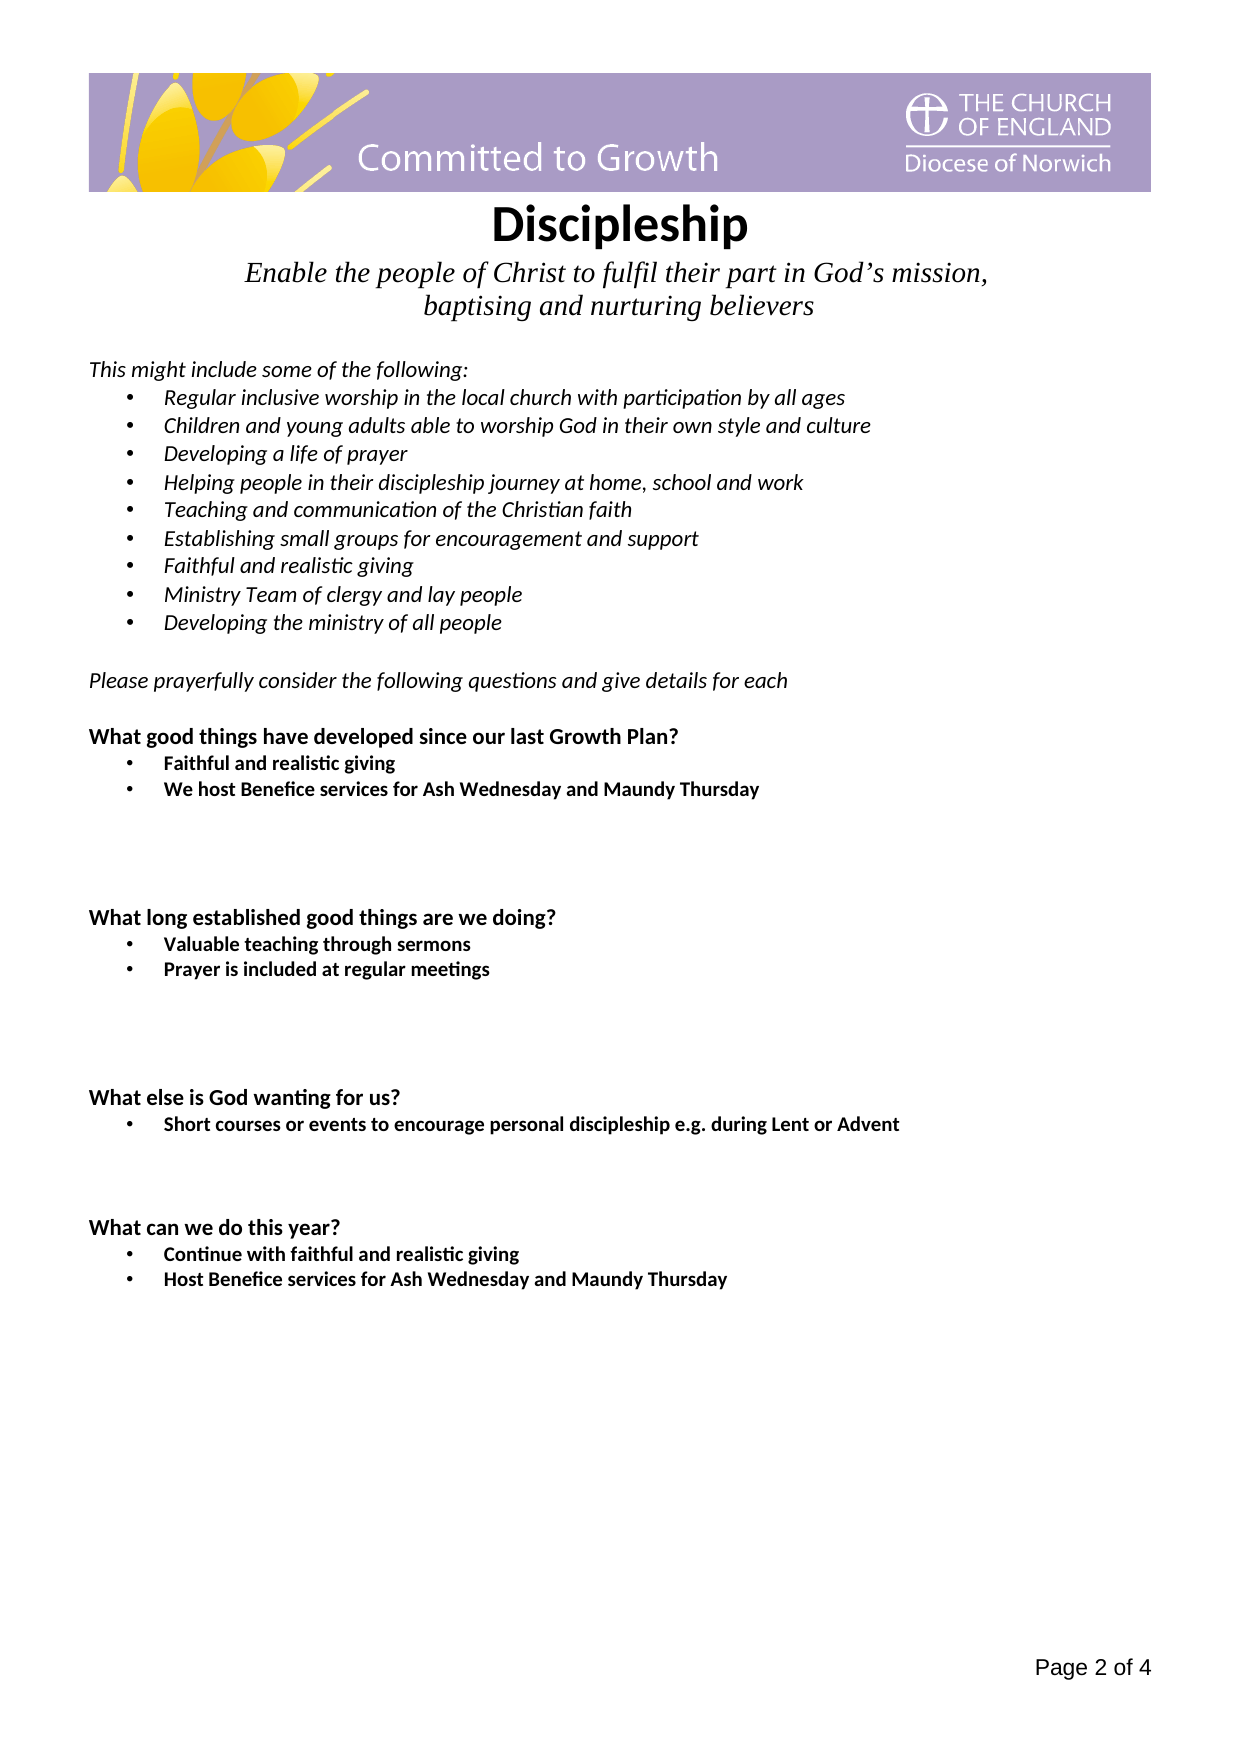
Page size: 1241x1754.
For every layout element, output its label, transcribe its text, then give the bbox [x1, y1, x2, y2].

list Host Benefice services for Ash Wednesday and Maundy Thursday [126, 1266, 1152, 1292]
text What can we do this year? [89, 1213, 1152, 1241]
list Prayer is included at regular meetings [126, 956, 1152, 982]
text What good things have developed since our last Growth Plan? [89, 722, 1152, 750]
list Continue with faithful and realistic giving [126, 1241, 1152, 1266]
list Developing a life of prayer [126, 439, 1152, 468]
list Teaching and communication of the Christian faith [126, 496, 1152, 524]
list Ministry Team of clergy and lay people [126, 580, 1152, 608]
list Faithful and realistic giving [126, 552, 1152, 580]
list Establishing small groups for encouragement and support [126, 524, 1152, 552]
text This might include some of the following: [89, 356, 1152, 383]
list Developing the ministry of all people [126, 608, 1152, 636]
list Short courses or events to encourage personal discipleship e.g. during Lent or Advent [126, 1111, 1152, 1137]
text What else is God wanting for us? [89, 1083, 1152, 1111]
list Helping people in their discipleship journey at home, school and work [126, 468, 1152, 496]
text Please prayerfully consider the following questions and give details for each [89, 666, 1152, 694]
text What long established good things are we doing? [89, 903, 1152, 931]
list Regular inclusive worship in the local church with participation by all ages [126, 383, 1152, 412]
list Children and young adults able to worship God in their own style and culture [126, 412, 1152, 439]
text Discipleship [89, 191, 1152, 255]
list We host Benefice services for Ash Wednesday and Maundy Thursday [126, 776, 1152, 801]
list Faithful and realistic giving [126, 750, 1152, 776]
list Valuable teaching through sermons [126, 931, 1152, 956]
text Enable the people of Christ to fulfil their part in God’s mission, baptising and nurturing believers [89, 255, 1152, 322]
picture [88, 73, 1151, 192]
